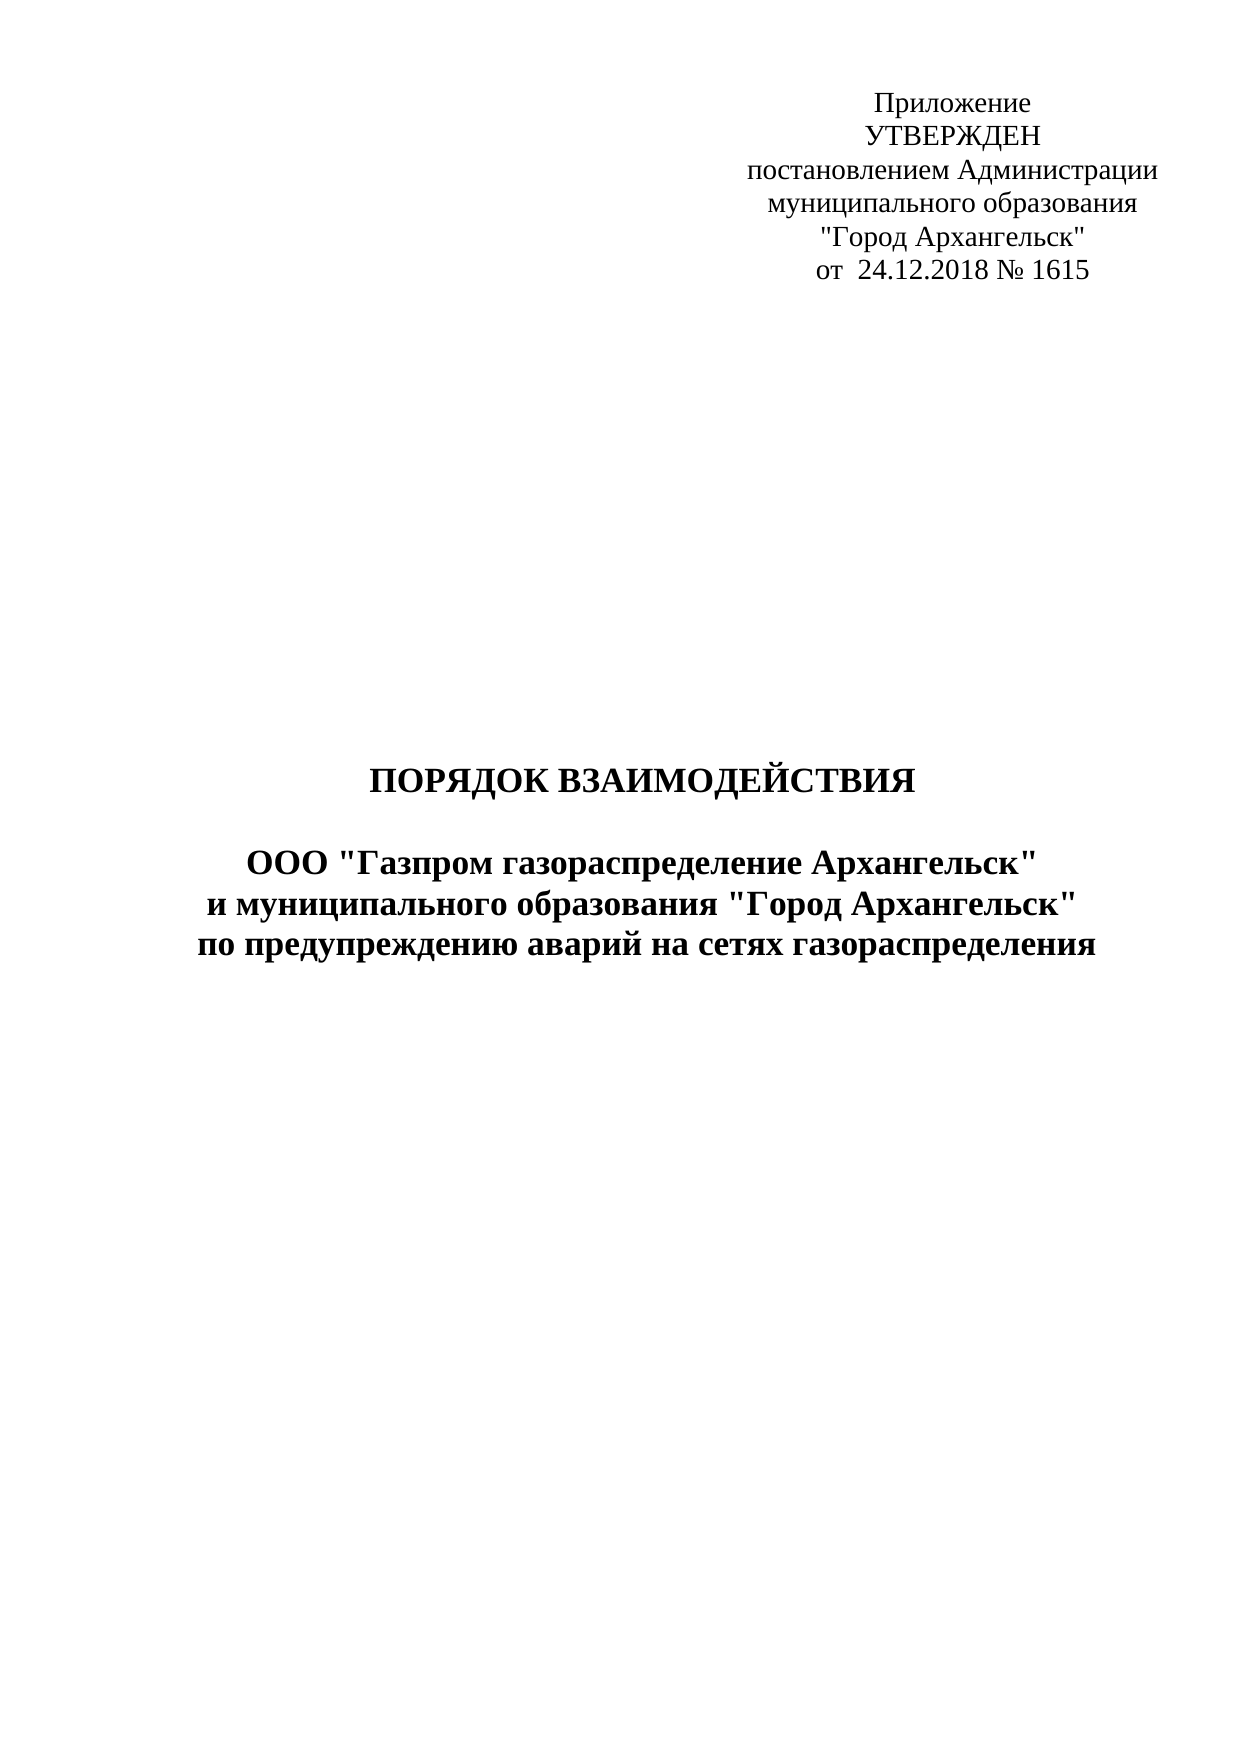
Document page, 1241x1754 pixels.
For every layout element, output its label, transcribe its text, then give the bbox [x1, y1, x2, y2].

text постановлением Администрации [738, 152, 1167, 185]
text УТВЕРЖДЕН [738, 118, 1167, 152]
text от 24.12.2018 № 1615 [738, 252, 1167, 286]
text "Город Архангельск" [738, 219, 1167, 252]
text по предупреждению аварий на сетях газораспределения [118, 923, 1167, 963]
text муниципального образования [738, 185, 1167, 219]
text и муниципального образования "Город Архангельск" [118, 882, 1167, 923]
text ПОРЯДОК ВЗАИМОДЕЙСТВИЯ [118, 759, 1167, 800]
text Приложение [738, 85, 1167, 118]
text ООО "Газпром газораспределение Архангельск" [118, 841, 1167, 882]
